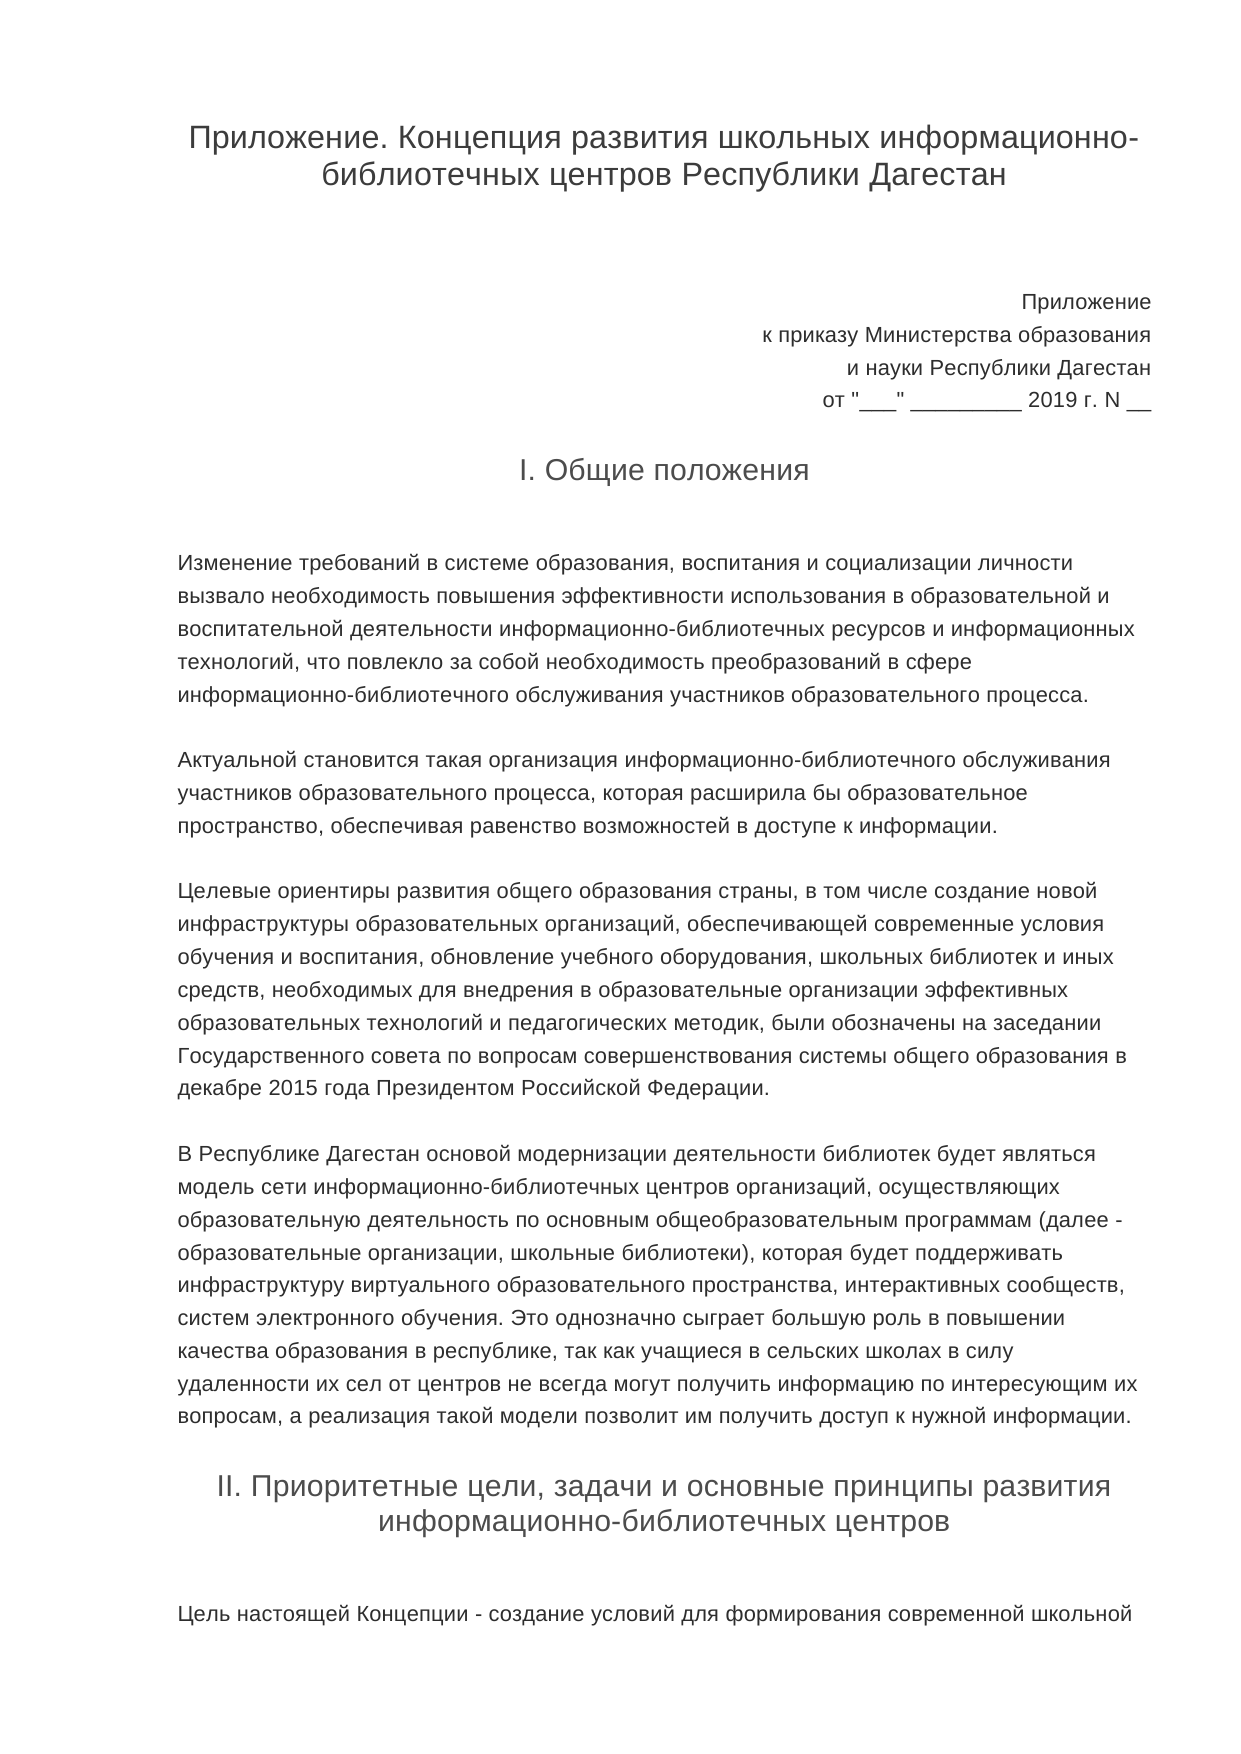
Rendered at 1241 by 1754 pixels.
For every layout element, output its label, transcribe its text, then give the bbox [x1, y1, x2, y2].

text II. Приоритетные цели, задачи и основные принципы развития информационно-библиотечных центров [177, 1468, 1152, 1537]
text Актуальной становится такая организация информационно-библиотечного обслуживания участников образовательного процесса, которая расширила бы образовательное пространство, обеспечивая равенство возможностей в доступе к информации. [177, 707, 1152, 838]
text Приложение. Концепция развития школьных информационно-библиотечных центров Республики Дагестан [177, 118, 1152, 192]
text I. Общие положения [177, 452, 1152, 486]
text Целевые ориентиры развития общего образования страны, в том числе создание новой инфраструктуры образовательных организаций, обеспечивающей современные условия обучения и воспитания, обновление учебного оборудования, школьных библиотек и иных средств, необходимых для внедрения в образовательные организации эффективных образовательных технологий и педагогических методик, были обозначены на заседании Государственного совета по вопросам совершенствования системы общего образования в декабре 2015 года Президентом Российской Федерации. [177, 838, 1152, 1101]
text Изменение требований в системе образования, воспитания и социализации личности вызвало необходимость повышения эффективности использования в образовательной и воспитательной деятельности информационно-библиотечных ресурсов и информационных технологий, что повлекло за собой необходимость преобразований в сфере информационно-библиотечного обслуживания участников образовательного процесса. [177, 510, 1152, 707]
text Приложение к приказу Министерства образования и науки Республики Дагестан от "___" _________ 2019 г. N __ [177, 216, 1152, 413]
text В Республике Дагестан основой модернизации деятельности библиотек будет являться модель сети информационно-библиотечных центров организаций, осуществляющих образовательную деятельность по основным общеобразовательным программам (далее - образовательные организации, школьные библиотеки), которая будет поддерживать инфраструктуру виртуального образовательного пространства, интерактивных сообществ, систем электронного обучения. Это однозначно сыграет большую роль в повышении качества образования в республике, так как учащиеся в сельских школах в силу удаленности их сел от центров не всегда могут получить информацию по интересующим их вопросам, а реализация такой модели позволит им получить доступ к нужной информации. [177, 1101, 1152, 1429]
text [177, 1561, 1152, 1626]
